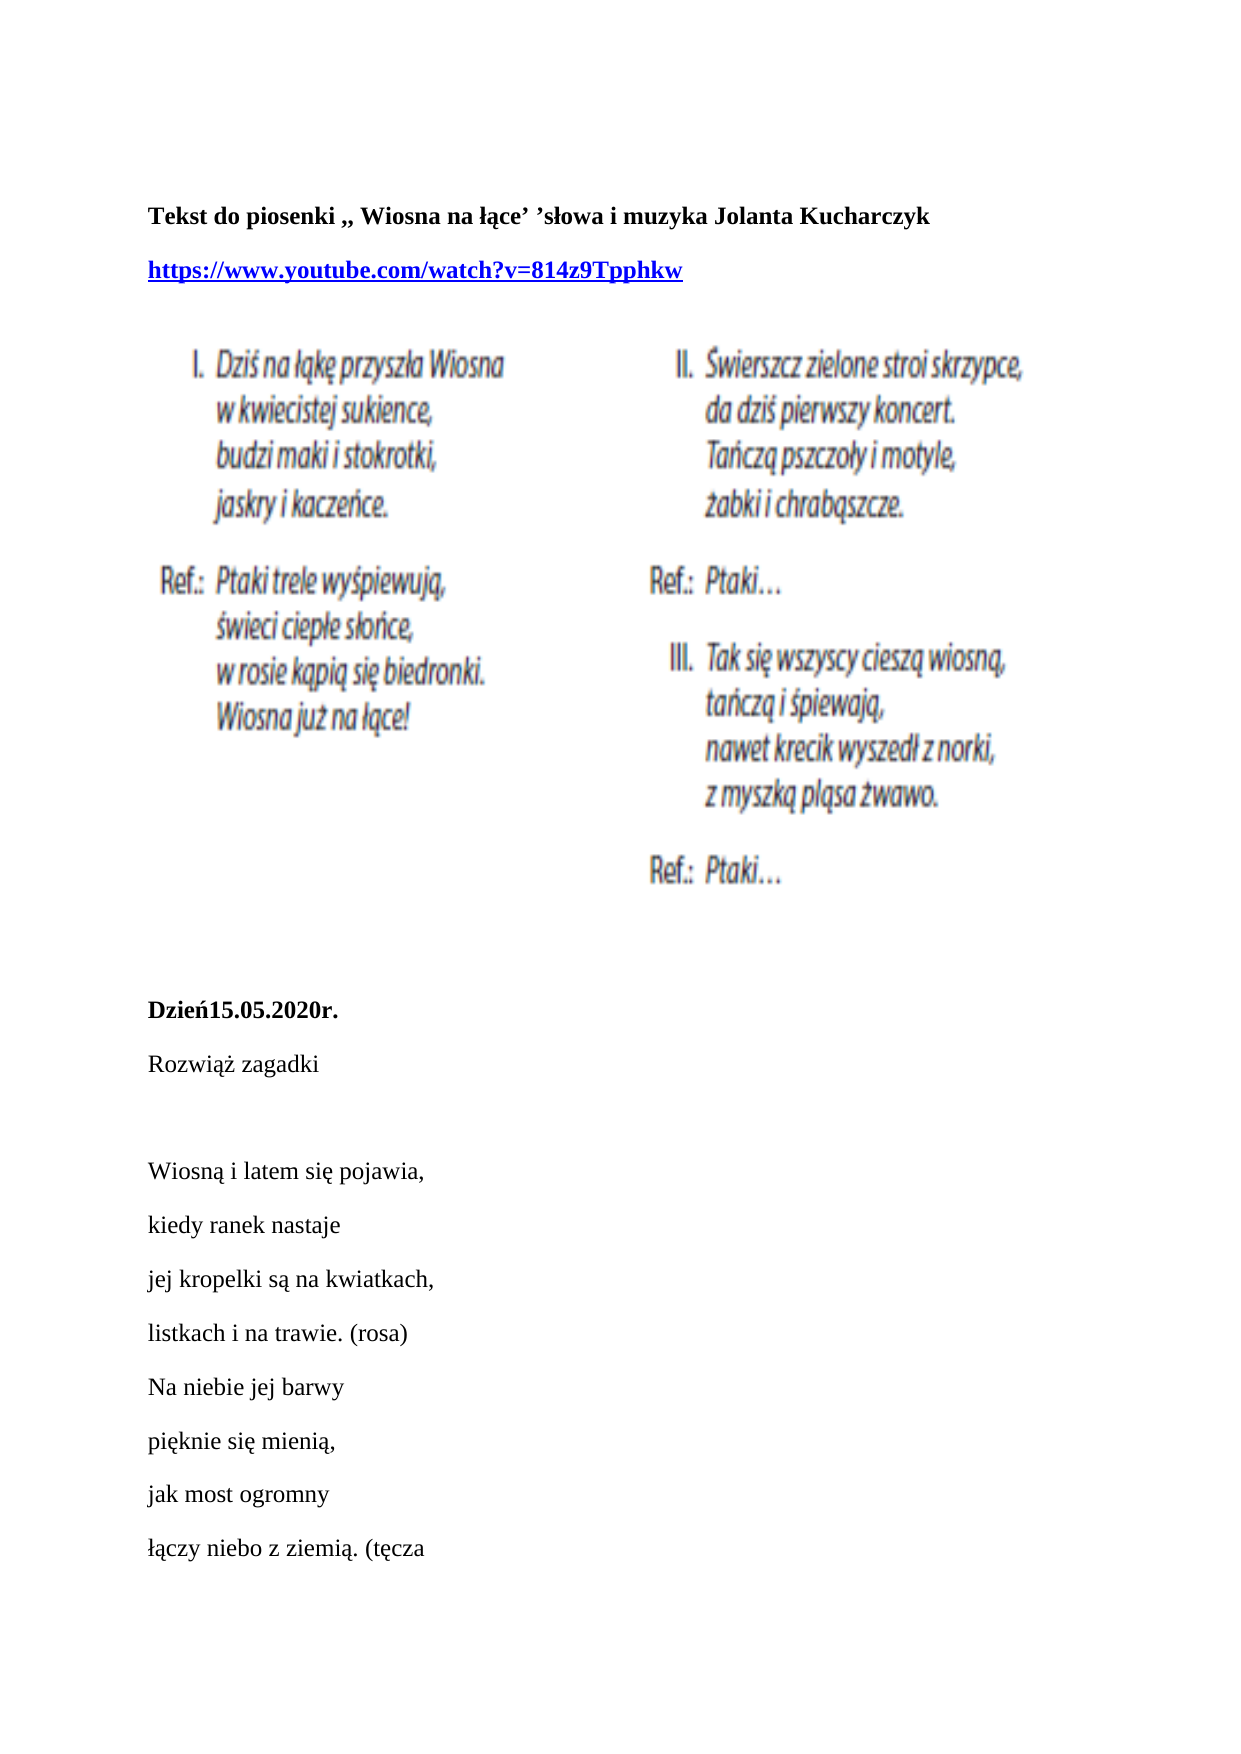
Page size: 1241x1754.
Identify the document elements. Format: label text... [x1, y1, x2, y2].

text kiedy ranek nastaje [148, 1210, 1093, 1239]
text jak most ogromny [148, 1479, 1093, 1508]
text https://www.youtube.com/watch?v=814z9Tpphkw [148, 255, 1093, 284]
text Dzień15.05.2020r. [148, 995, 1093, 1024]
text łączy niebo z ziemią. (tęcza [148, 1533, 1093, 1562]
text listkach i na trawie. (rosa) [148, 1318, 1093, 1347]
picture [147, 309, 1093, 916]
text Rozwiąż zagadki [148, 1049, 1093, 1077]
text Na niebie jej barwy [148, 1372, 1093, 1401]
text jej kropelki są na kwiatkach, [148, 1264, 1093, 1293]
text pięknie się mienią, [148, 1426, 1093, 1454]
text Tekst do piosenki ,, Wiosna na łące’ ’słowa i muzyka Jolanta Kucharczyk [148, 201, 1093, 230]
text Wiosną i latem się pojawia, [148, 1156, 1093, 1185]
